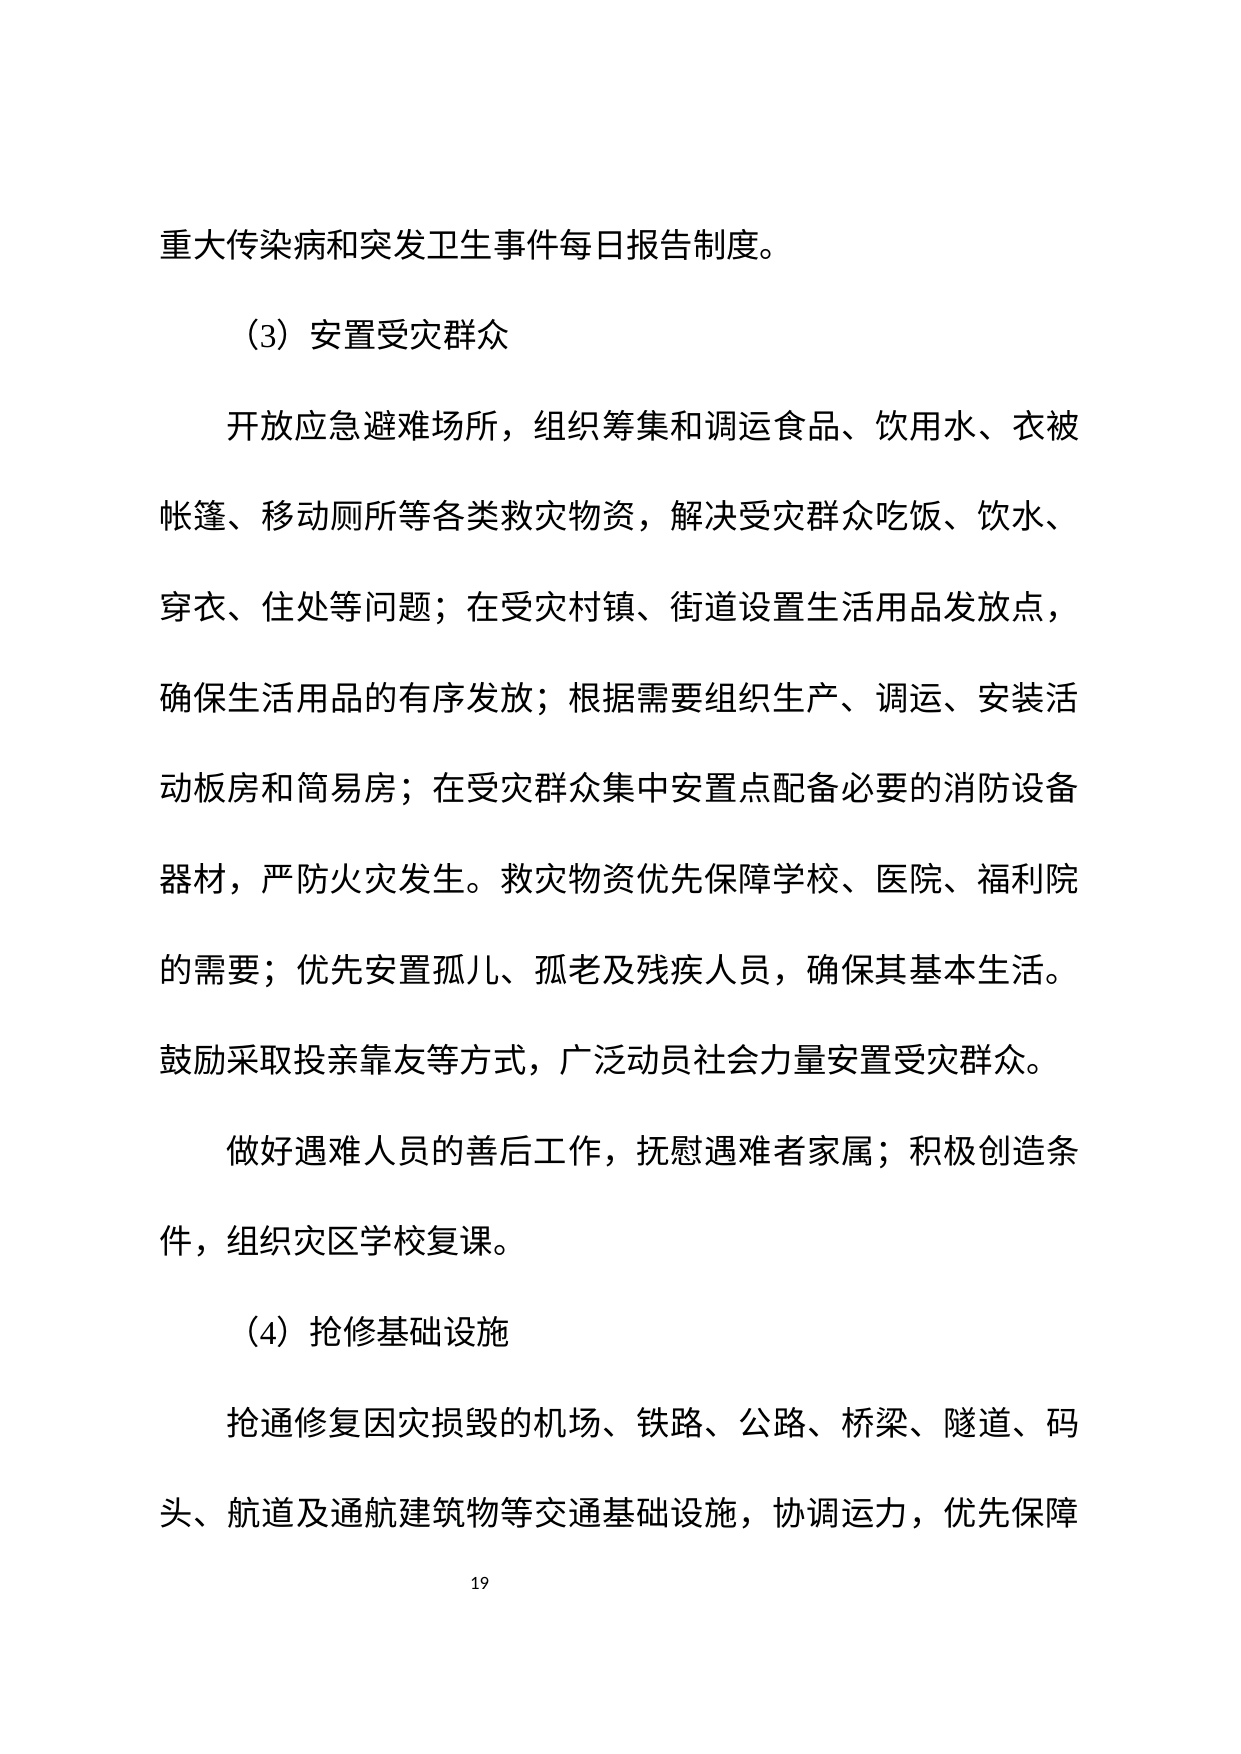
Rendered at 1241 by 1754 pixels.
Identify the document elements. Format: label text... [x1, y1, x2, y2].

text 开放应急避难场所，组织筹集和调运食品、饮用水、衣被、帐篷、移动厕所等各类救灾物资，解决受灾群众吃饭、饮水、穿衣、住处等问题；在受灾村镇、街道设置生活用品发放点，确保生活用品的有序发放；根据需要组织生产、调运、安装活动板房和简易房；在受灾群众集中安置点配备必要的消防设备器材，严防火灾发生。救灾物资优先保障学校、医院、福利院的需要；优先安置孤儿、孤老及残疾人员，确保其基本生活。鼓励采取投亲靠友等方式，广泛动员社会力量安置受灾群众。 [159, 378, 1081, 1103]
text （4）抢修基础设施 [159, 1285, 1081, 1375]
text 做好遇难人员的善后工作，抚慰遇难者家属；积极创造条件，组织灾区学校复课。 [159, 1103, 1081, 1285]
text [159, 197, 1081, 288]
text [159, 1375, 1081, 1557]
text （3）安置受灾群众 [159, 288, 1081, 378]
